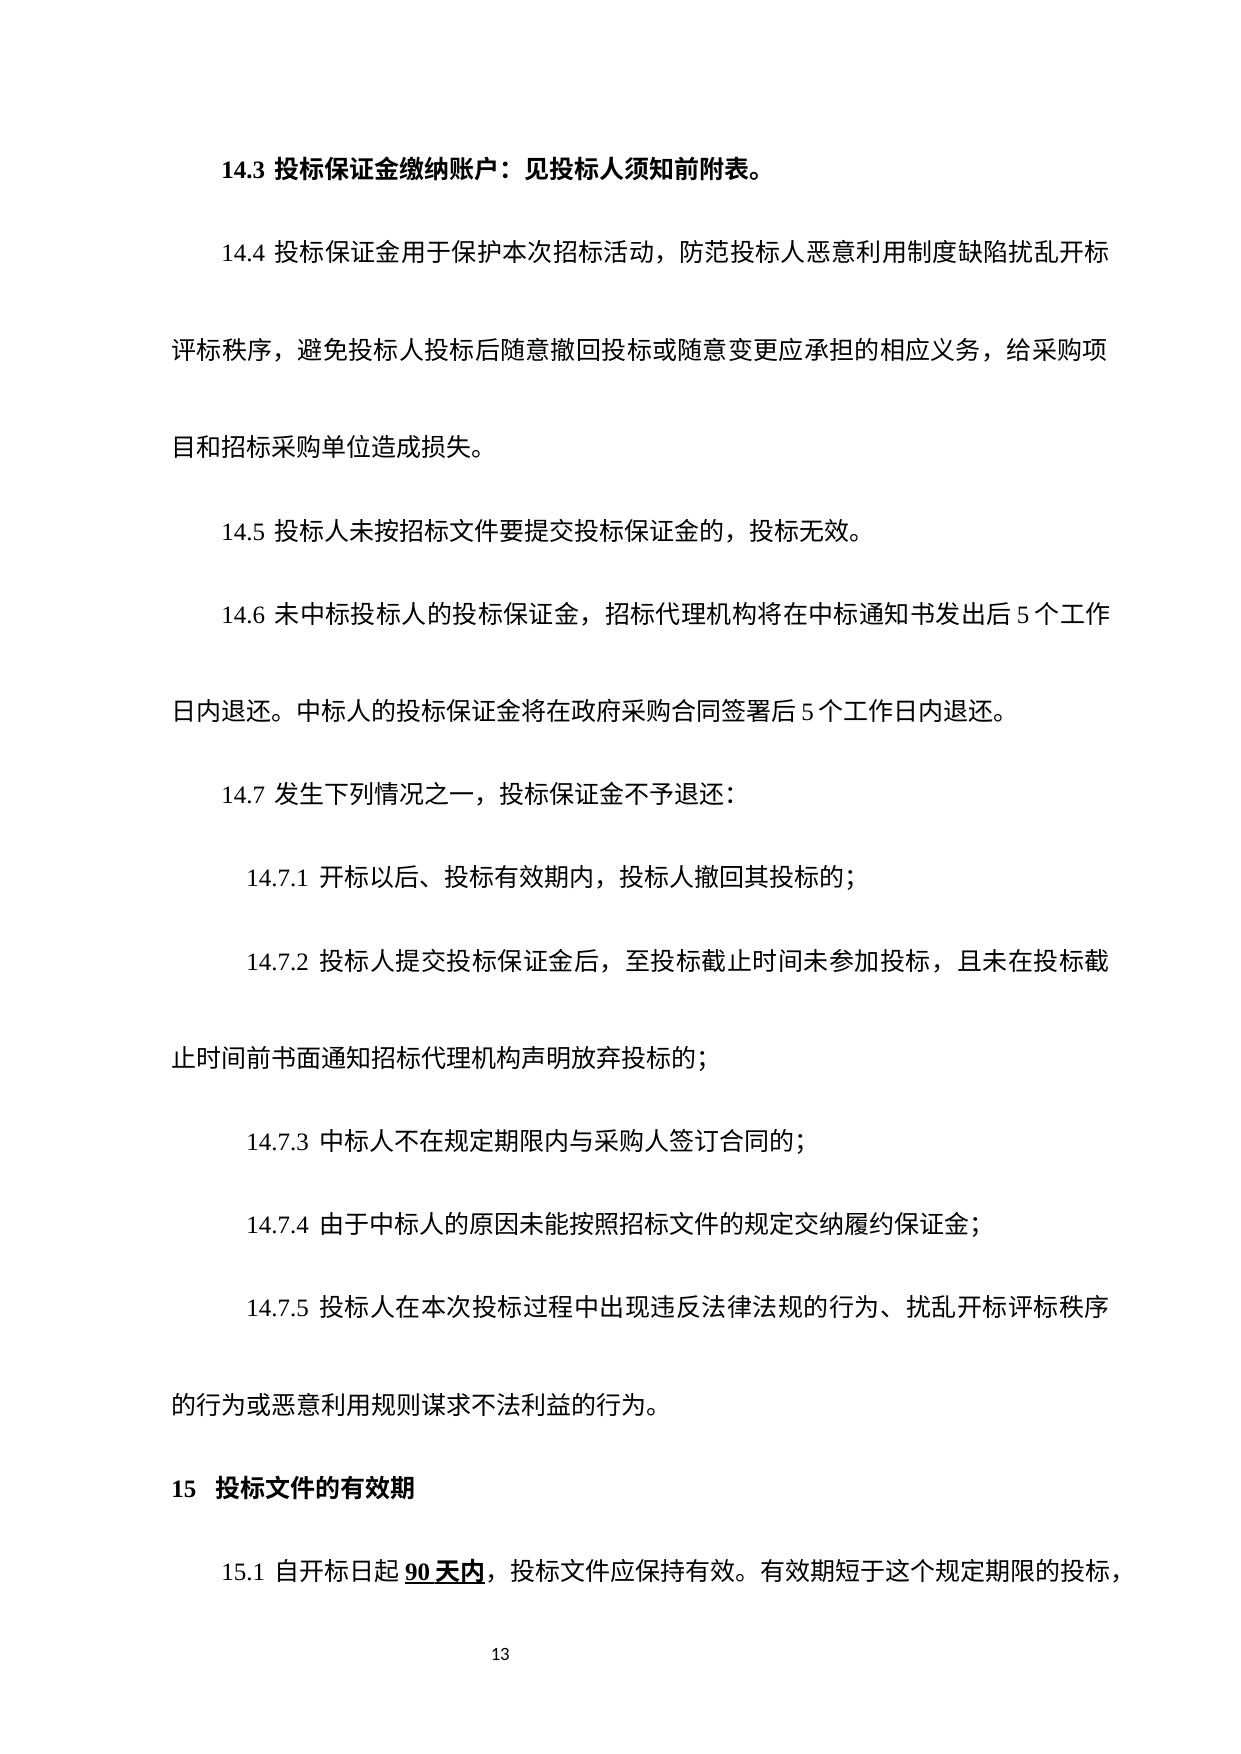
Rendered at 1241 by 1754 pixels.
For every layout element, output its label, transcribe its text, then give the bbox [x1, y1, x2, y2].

list 投标文件的有效期 [171, 1454, 1110, 1519]
subtitle 投标人未按招标文件要提交投标保证金的，投标无效。 [171, 497, 1110, 562]
list 投标人提交投标保证金后，至投标截止时间未参加投标，且未在投标截止时间前书面通知招标代理机构声明放弃投标的； [171, 927, 1110, 1089]
subtitle 投标保证金用于保护本次招标活动，防范投标人恶意利用制度缺陷扰乱开标评标秩序，避免投标人投标后随意撤回投标或随意变更应承担的相应义务，给采购项目和招标采购单位造成损失。 [171, 218, 1110, 478]
list 由于中标人的原因未能按照招标文件的规定交纳履约保证金； [171, 1190, 1110, 1255]
subtitle 发生下列情况之一，投标保证金不予退还： [171, 760, 1110, 825]
subtitle 投标保证金缴纳账户：见投标人须知前附表。 [171, 135, 1110, 200]
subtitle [171, 1537, 1110, 1602]
subtitle 未中标投标人的投标保证金，招标代理机构将在中标通知书发出后5个工作日内退还。中标人的投标保证金将在政府采购合同签署后5个工作日内退还。 [171, 580, 1110, 742]
list 开标以后、投标有效期内，投标人撤回其投标的； [171, 843, 1110, 908]
list 中标人不在规定期限内与采购人签订合同的； [171, 1107, 1110, 1172]
list 投标人在本次投标过程中出现违反法律法规的行为、扰乱开标评标秩序的行为或恶意利用规则谋求不法利益的行为。 [171, 1273, 1110, 1436]
